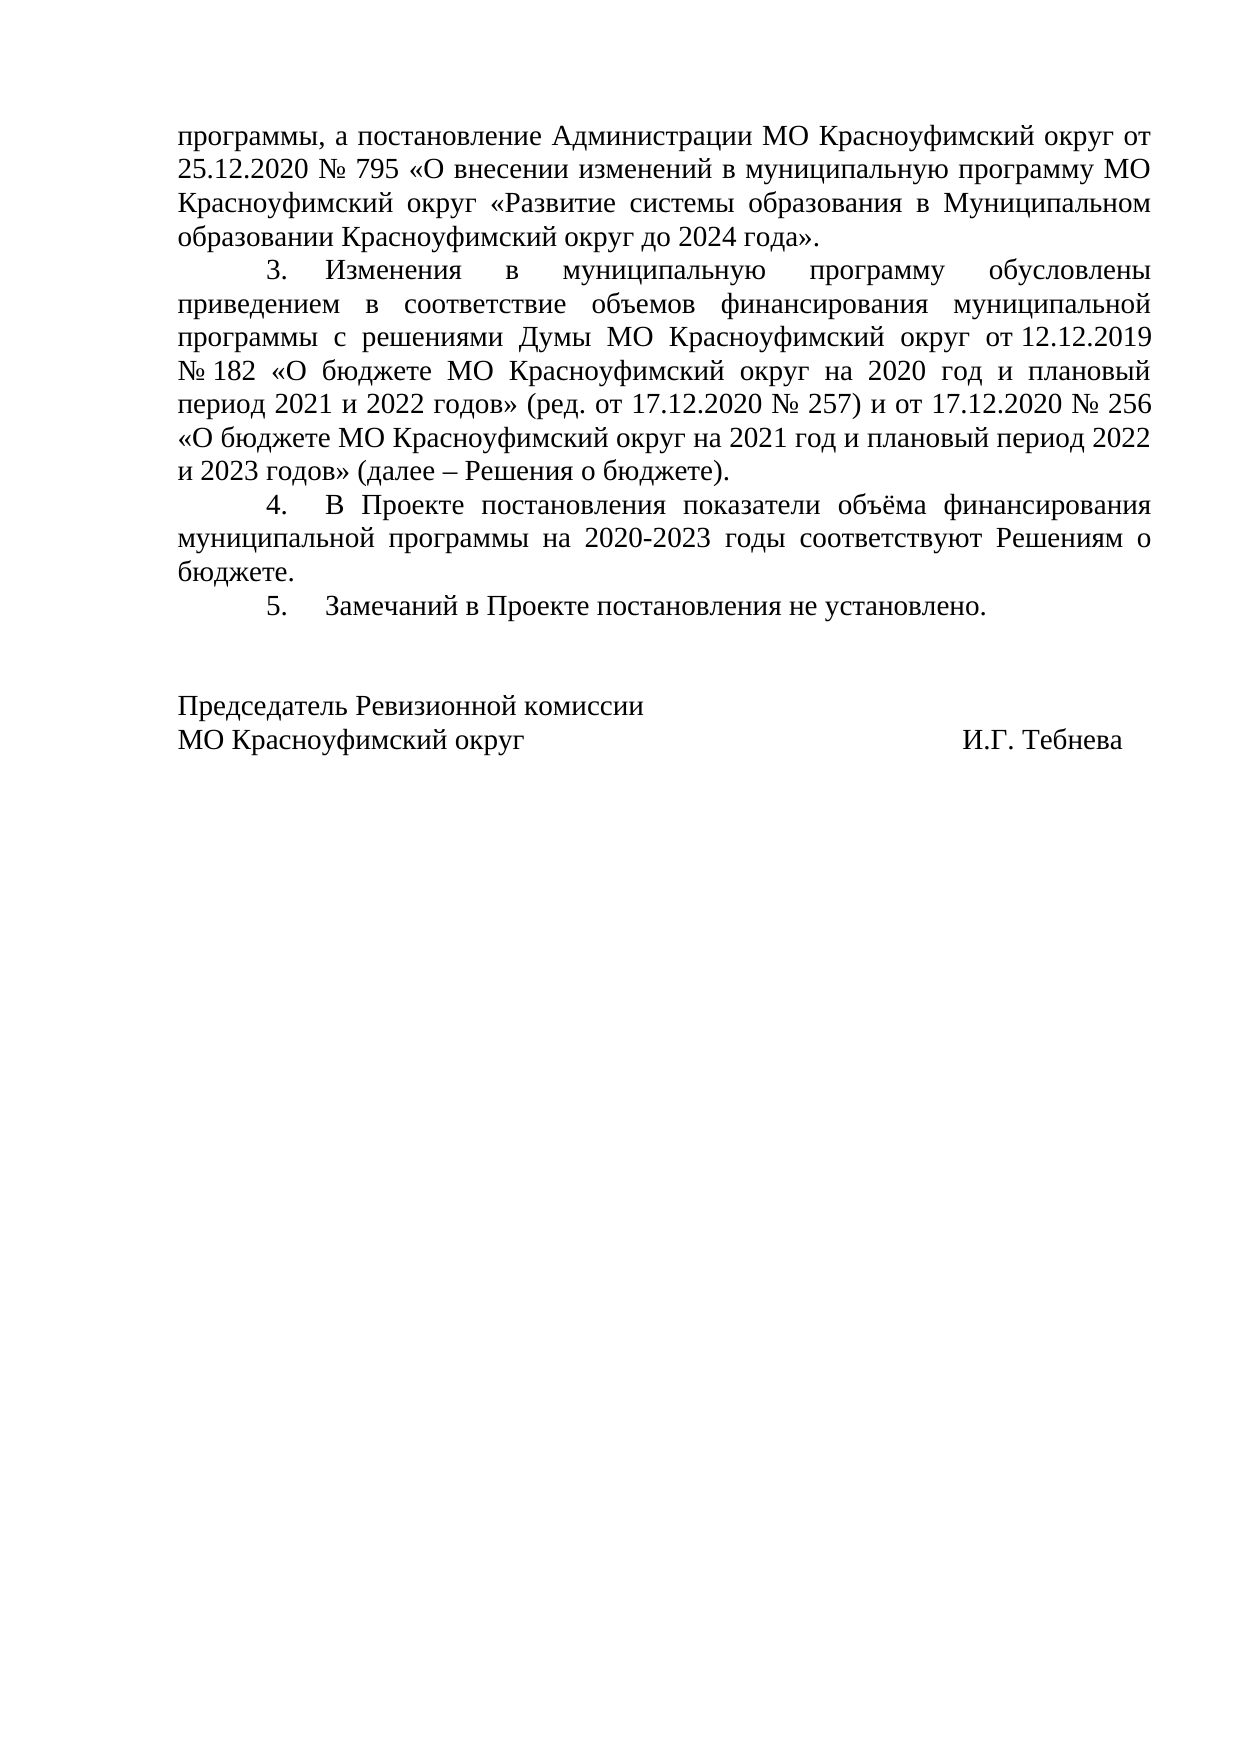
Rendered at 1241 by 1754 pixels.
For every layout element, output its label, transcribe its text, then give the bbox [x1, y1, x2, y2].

text Председатель Ревизионной комиссии [177, 688, 1152, 722]
list Замечаний в Проекте постановления не установлено. [177, 588, 1152, 621]
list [177, 118, 1152, 252]
list В Проекте постановления показатели объёма финансирования муниципальной программы на 2020-2023 годы соответствуют Решениям о бюджете. [177, 487, 1152, 588]
list Изменения в муниципальную программу обусловлены приведением в соответствие объемов финансирования муниципальной программы с решениями Думы МО Красноуфимский округ от 12.12.2019 № 182 «О бюджете МО Красноуфимский округ на 2020 год и плановый период 2021 и 2022 годов» (ред. от 17.12.2020 № 257) и от 17.12.2020 № 256 «О бюджете МО Красноуфимский округ на 2021 год и плановый период 2022 и 2023 годов» (далее – Решения о бюджете). [177, 252, 1152, 487]
text МО Красноуфимский округ И.Г. Тебнева [177, 722, 1152, 755]
